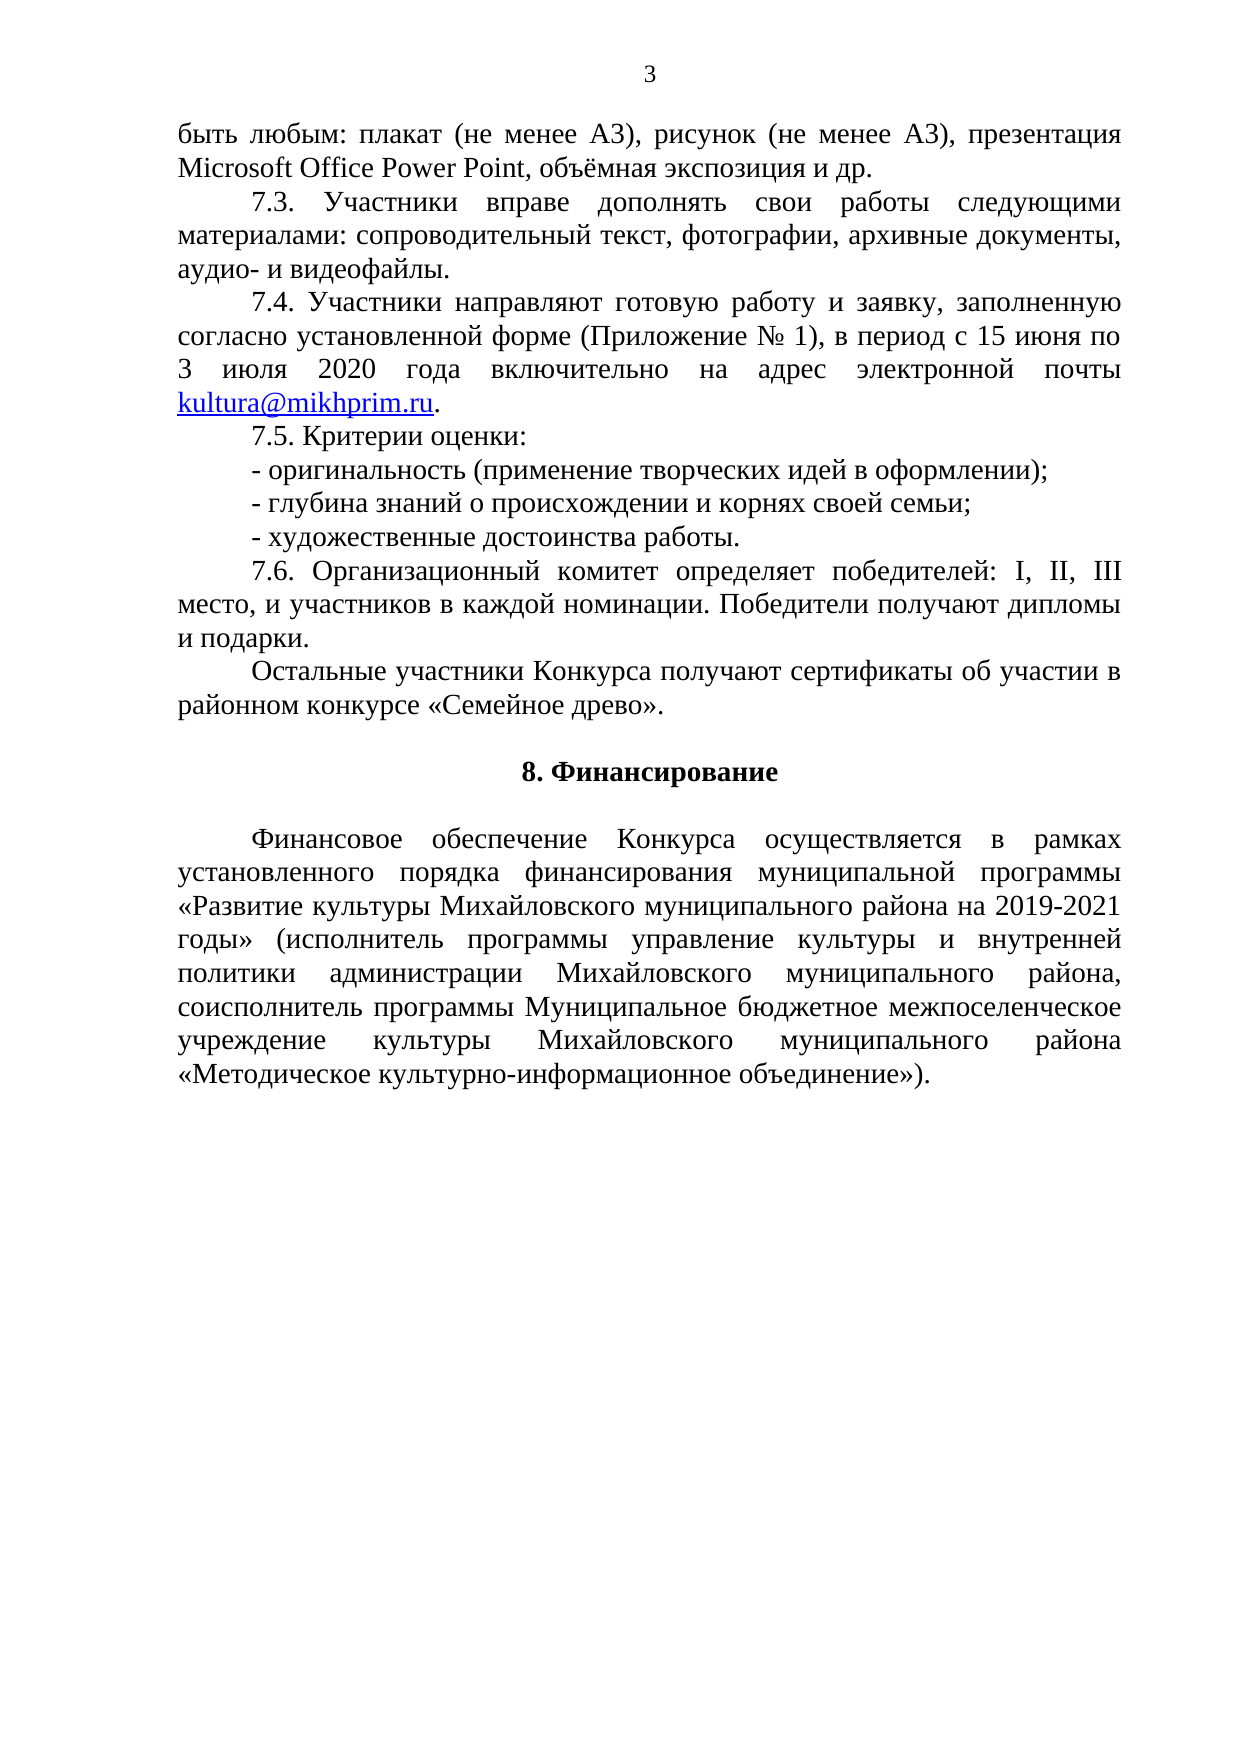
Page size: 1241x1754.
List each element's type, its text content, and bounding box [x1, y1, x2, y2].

text 7.3. Участники вправе дополнять свои работы следующими материалами: сопроводительный текст, фотографии, архивные документы, аудио- и видеофайлы. [177, 184, 1122, 284]
text - оригинальность (применение творческих идей в оформлении); [177, 452, 1122, 486]
text Финансовое обеспечение Конкурса осуществляется в рамках установленного порядка финансирования муниципальной программы «Развитие культуры Михайловского муниципального района на 2019-2021 годы» (исполнитель программы управление культуры и внутренней политики администрации Михайловского муниципального района, соисполнитель программы Муниципальное бюджетное межпоселенческое учреждение культуры Михайловского муниципального района «Методическое культурно-информационное объединение»). [177, 821, 1122, 1089]
text - художественные достоинства работы. [177, 519, 1122, 553]
text - глубина знаний о происхождении и корнях своей семьи; [177, 486, 1122, 519]
text Остальные участники Конкурса получают сертификаты об участии в районном конкурсе «Семейное древо». [177, 653, 1122, 720]
text 7.6. Организационный комитет определяет победителей: I, II, III место, и участников в каждой номинации. Победители получают дипломы и подарки. [177, 553, 1122, 653]
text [177, 117, 1122, 184]
text 7.4. Участники направляют готовую работу и заявку, заполненную согласно установленной форме (Приложение № 1), в период с 15 июня по 3 июля 2020 года включительно на адрес электронной почты kultura@mikhprim.ru. [177, 284, 1122, 418]
text 8. Финансирование [177, 754, 1122, 787]
text 7.5. Критерии оценки: [177, 418, 1122, 452]
